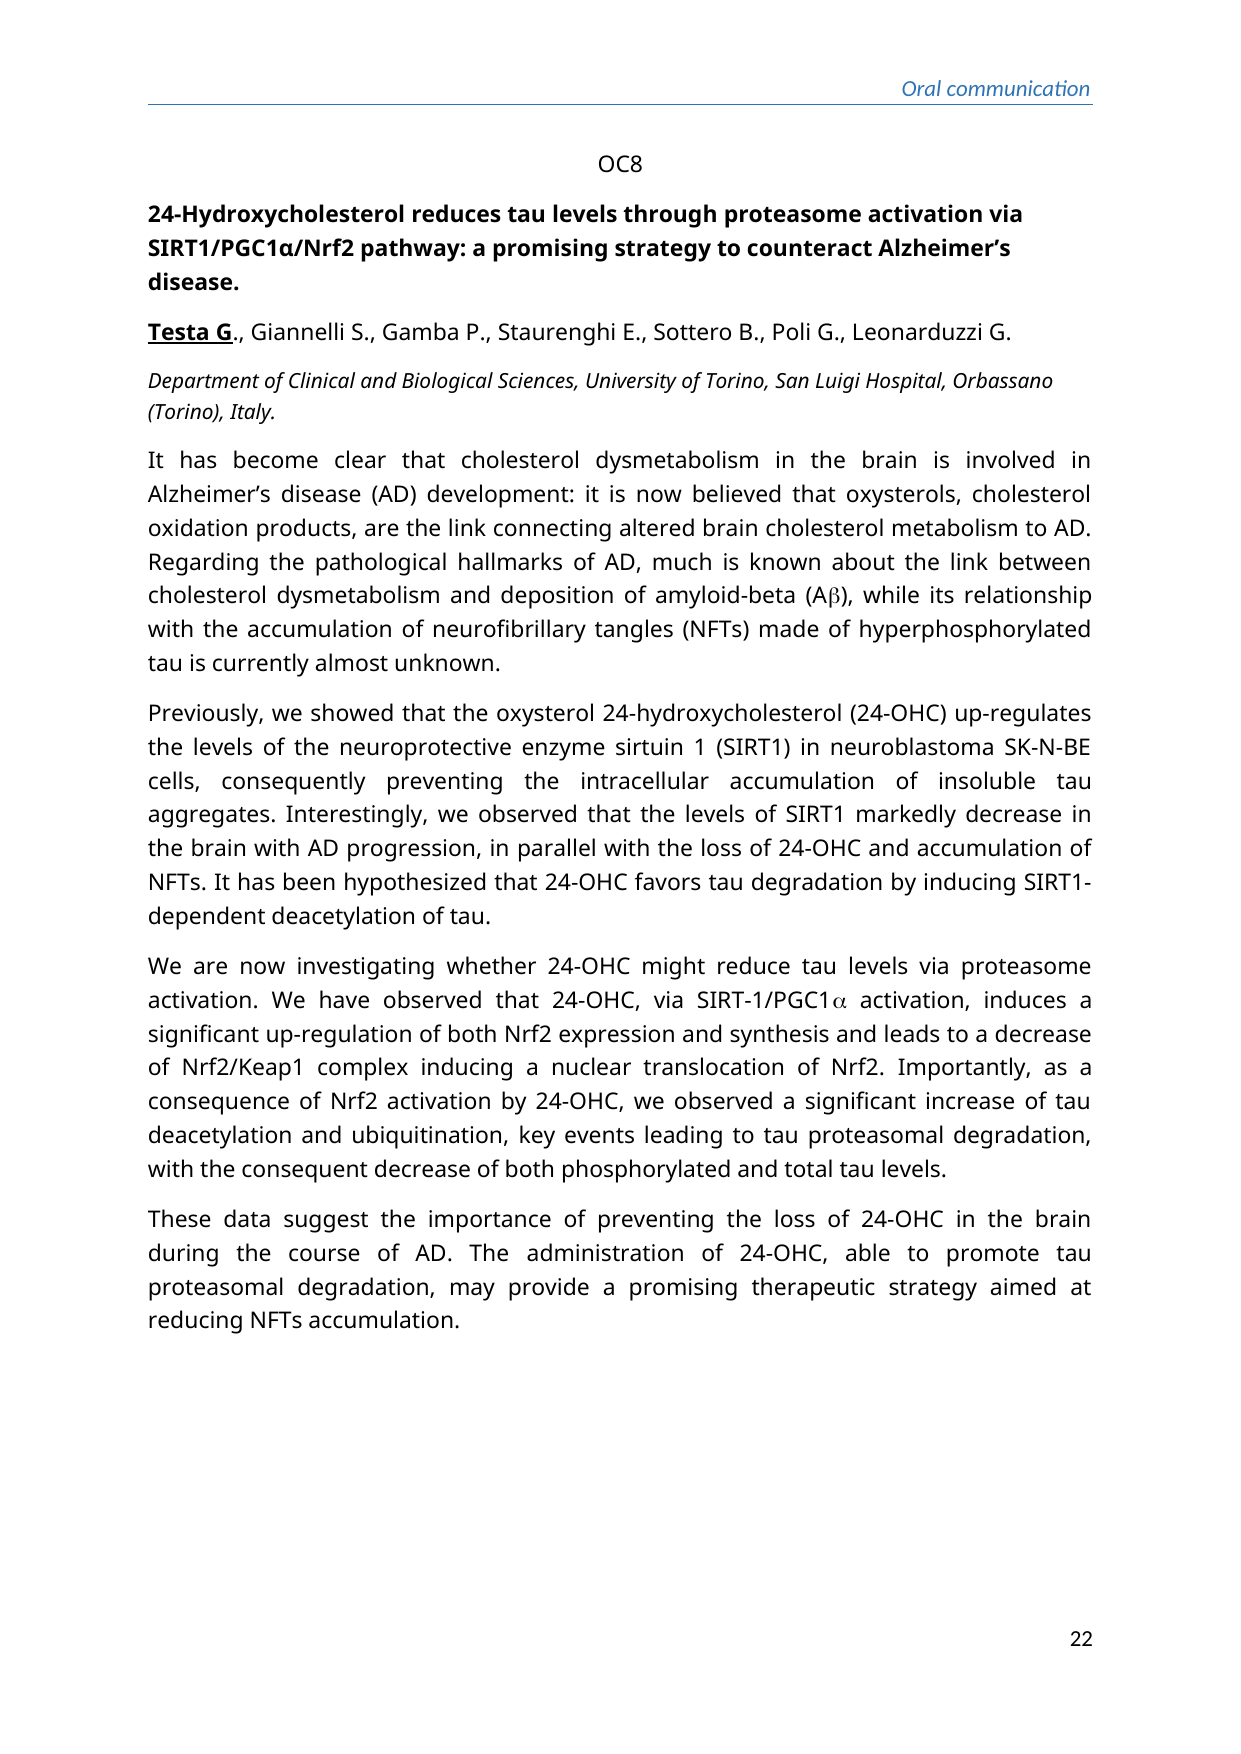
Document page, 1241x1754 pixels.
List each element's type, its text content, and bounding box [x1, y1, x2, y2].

text These data suggest the importance of preventing the loss of 24-OHC in the brain during the course of AD. The administration of 24-OHC, able to promote tau proteasomal degradation, may provide a promising therapeutic strategy aimed at reducing NFTs accumulation. [148, 1203, 1093, 1336]
text Testa G., Giannelli S., Gamba P., Staurenghi E., Sottero B., Poli G., Leonarduzzi G. [148, 316, 1093, 347]
text It has become clear that cholesterol dysmetabolism in the brain is involved in Alzheimer’s disease (AD) development: it is now believed that oxysterols, cholesterol oxidation products, are the link connecting altered brain cholesterol metabolism to AD. Regarding the pathological hallmarks of AD, much is known about the link between cholesterol dysmetabolism and deposition of amyloid-beta (A), while its relationship with the accumulation of neurofibrillary tangles (NFTs) made of hyperphosphorylated tau is currently almost unknown. [148, 444, 1093, 678]
text We are now investigating whether 24-OHC might reduce tau levels via proteasome activation. We have observed that 24-OHC, via SIRT-1/PGC1 activation, induces a significant up-regulation of both Nrf2 expression and synthesis and leads to a decrease of Nrf2/Keap1 complex inducing a nuclear translocation of Nrf2. Importantly, as a consequence of Nrf2 activation by 24-OHC, we observed a significant increase of tau deacetylation and ubiquitination, key events leading to tau proteasomal degradation, with the consequent decrease of both phosphorylated and total tau levels. [148, 950, 1093, 1184]
text OC8 [148, 148, 1093, 179]
text Department of Clinical and Biological Sciences, University of Torino, San Luigi Hospital, Orbassano (Torino), Italy. [148, 366, 1093, 425]
text Previously, we showed that the oxysterol 24-hydroxycholesterol (24-OHC) up-regulates the levels of the neuroprotective enzyme sirtuin 1 (SIRT1) in neuroblastoma SK-N-BE cells, consequently preventing the intracellular accumulation of insoluble tau aggregates. Interestingly, we observed that the levels of SIRT1 markedly decrease in the brain with AD progression, in parallel with the loss of 24-OHC and accumulation of NFTs. It has been hypothesized that 24-OHC favors tau degradation by inducing SIRT1-dependent deacetylation of tau. [148, 697, 1093, 931]
text 24-Hydroxycholesterol reduces tau levels through proteasome activation via SIRT1/PGC1α/Nrf2 pathway: a promising strategy to counteract Alzheimer’s disease. [148, 198, 1093, 297]
